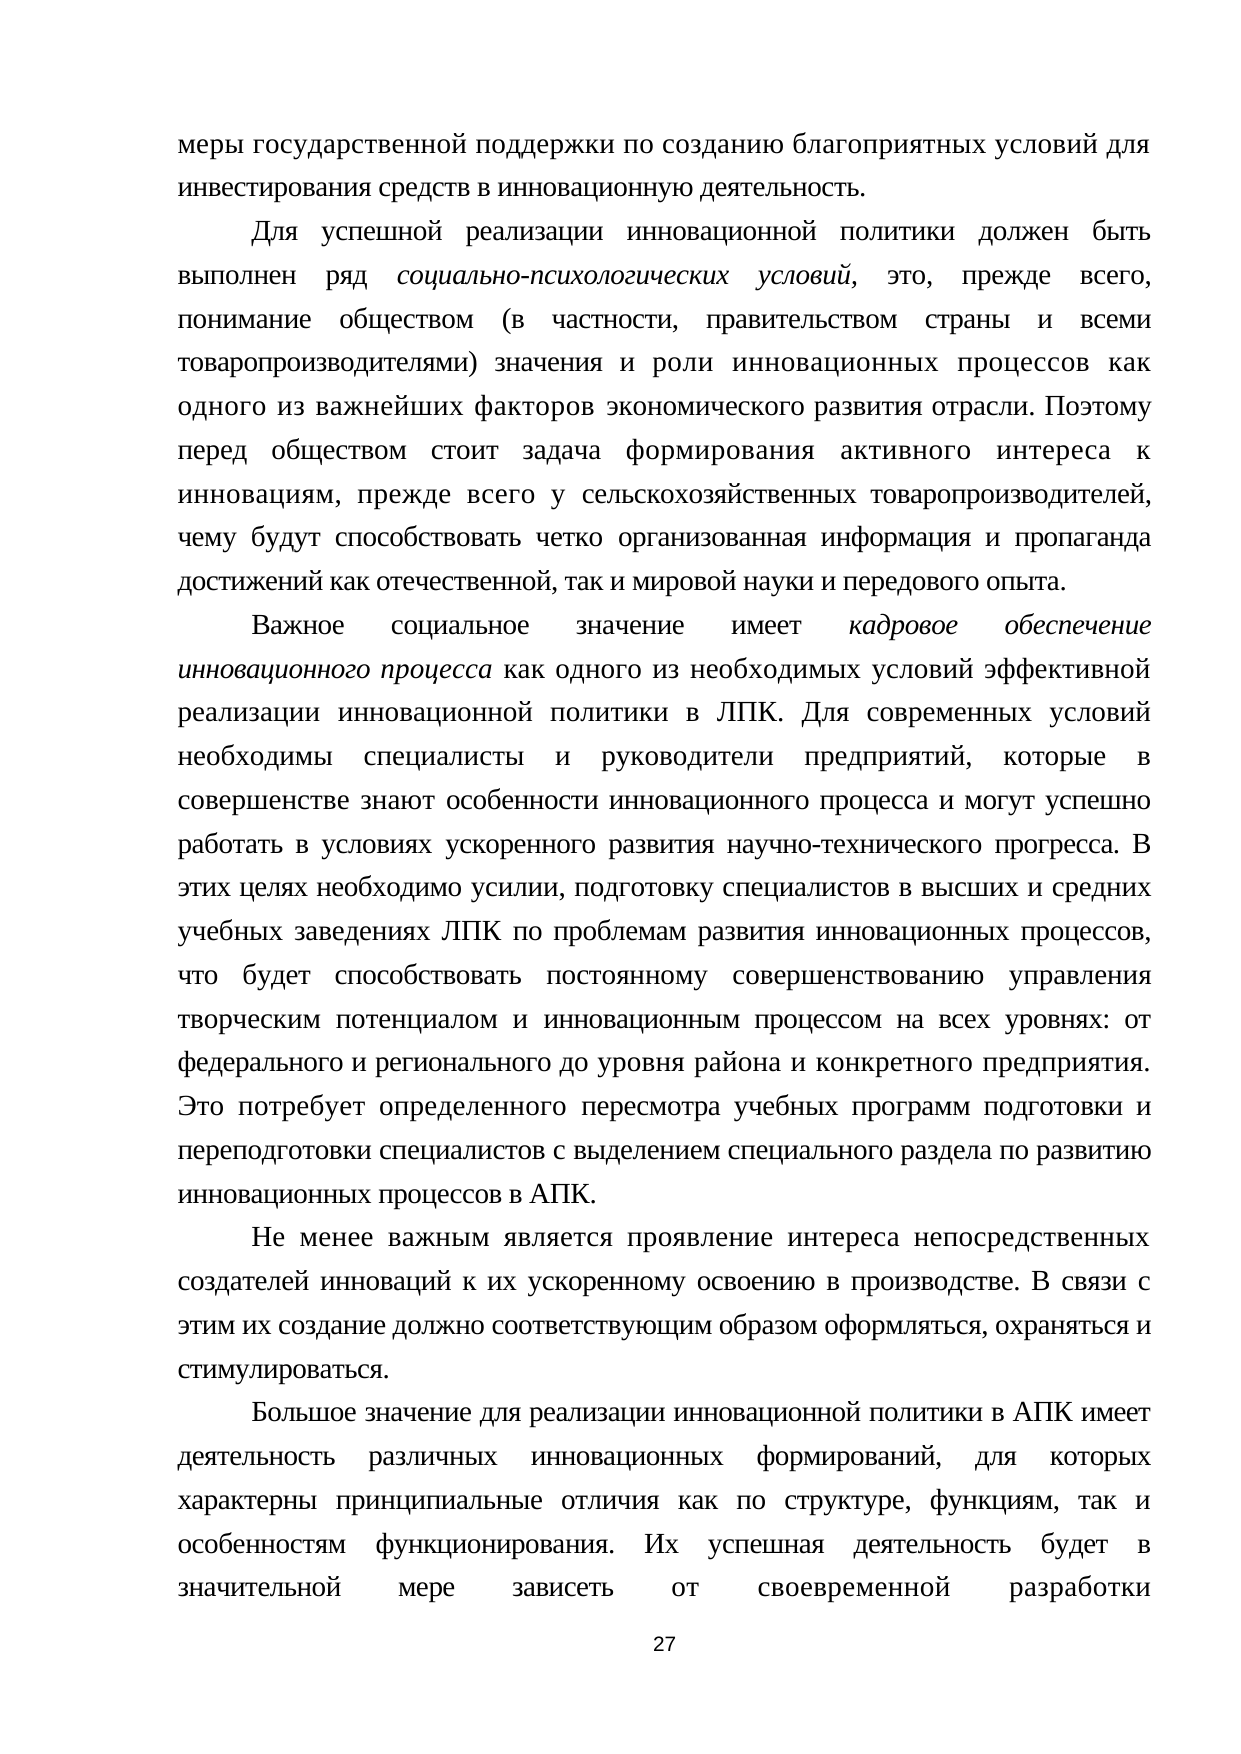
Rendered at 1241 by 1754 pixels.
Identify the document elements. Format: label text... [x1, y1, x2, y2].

text Для успешной реализации инновационной политики должен быть выполнен ряд социально-психологических условий, это, прежде всего, понимание обществом (в частности, правительством страны и всеми товаропроизводителями) значения и роли инновационных процессов как одного из важнейших факторов экономического развития отрасли. Поэтому перед обществом стоит задача формирования активного интереса к инновациям, прежде всего у сельскохозяйственных товаропроизводителей, чему будут способствовать четко организованная информация и пропаганда достижений как отечественной, так и мировой науки и передового опыта. [177, 206, 1152, 599]
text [177, 118, 1152, 206]
text Важное социальное значение имеет кадровое обеспечение инновационного процесса как одного из необходимых условий эффективной реализации инновационной политики в ЛПК. Для современных условий необходимы специалисты и руководители предприятий, которые в совершенстве знают особенности инновационного процесса и могут успешно работать в условиях ускоренного развития научно-технического прогресса. В этих целях необходимо усилии, подготовку специалистов в высших и средних учебных заведениях ЛПК по проблемам развития инновационных процессов, что будет способствовать постоянному совершенствованию управления творческим потенциалом и инновационным процессом на всех уровнях: от федерального и регионального до уровня района и конкретного предприятия. Это потребует определенного пересмотра учебных программ подготовки и переподготовки специалистов с выделением специального раздела по развитию инновационных процессов в АПК. [177, 599, 1152, 1212]
text Не менее важным является проявление интереса непосредственных создателей инноваций к их ускоренному освоению в производстве. В связи с этим их создание должно соответствующим образом оформляться, охраняться и стимулироваться. [177, 1212, 1152, 1387]
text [177, 1387, 1152, 1606]
